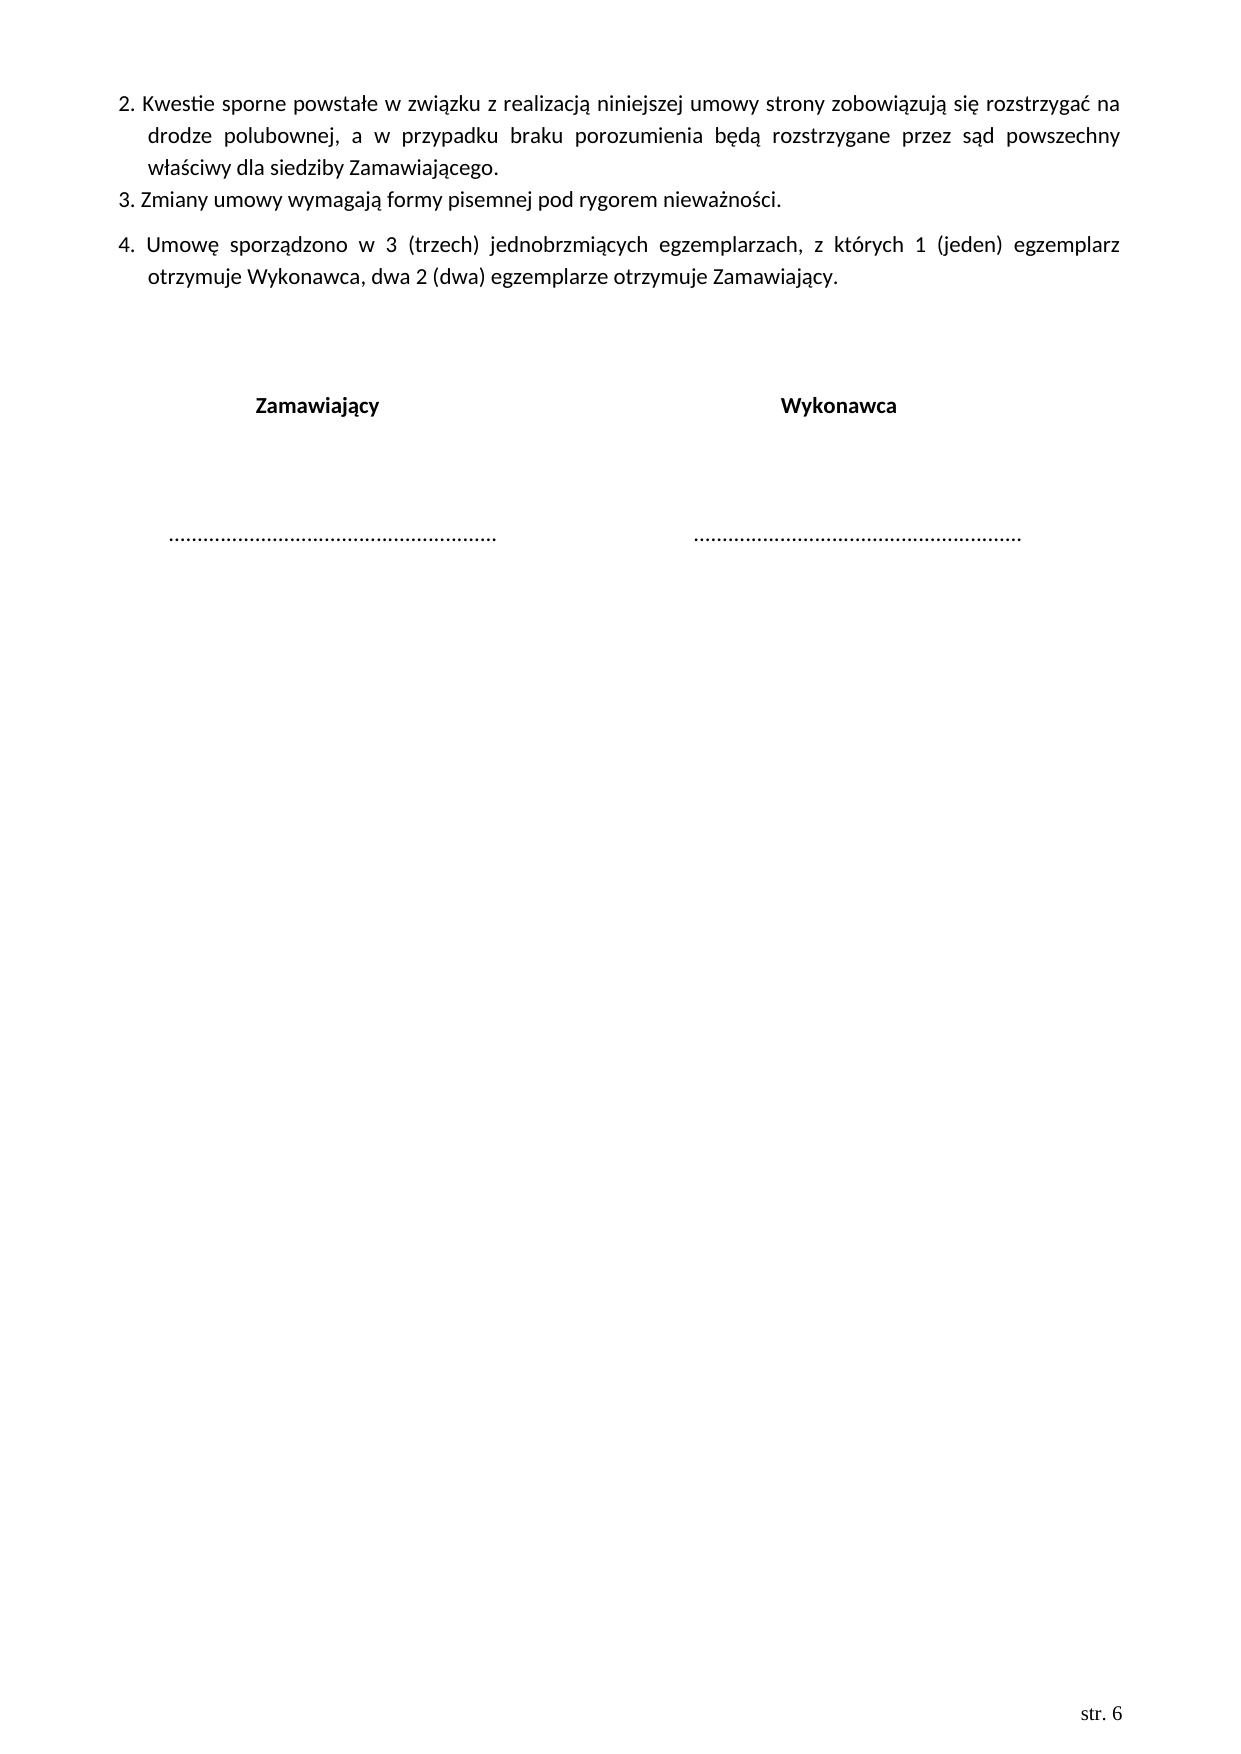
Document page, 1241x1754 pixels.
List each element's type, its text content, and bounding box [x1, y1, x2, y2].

text Zamawiający Wykonawca [118, 391, 1122, 419]
text 4. Umowę sporządzono w 3 (trzech) jednobrzmiących egzemplarzach, z których 1 (jeden) egzemplarz otrzymuje Wykonawca, dwa 2 (dwa) egzemplarze otrzymuje Zamawiający. [118, 230, 1122, 290]
text 2. Kwestie sporne powstałe w związku z realizacją niniejszej umowy strony zobowiązują się rozstrzygać na drodze polubownej, a w przypadku braku porozumienia będą rozstrzygane przez sąd powszechny właściwy dla siedziby Zamawiającego. [118, 89, 1122, 181]
text ......................................................... ......................................................... [118, 519, 1122, 548]
text 3. Zmiany umowy wymagają formy pisemnej pod rygorem nieważności. [118, 185, 1122, 213]
